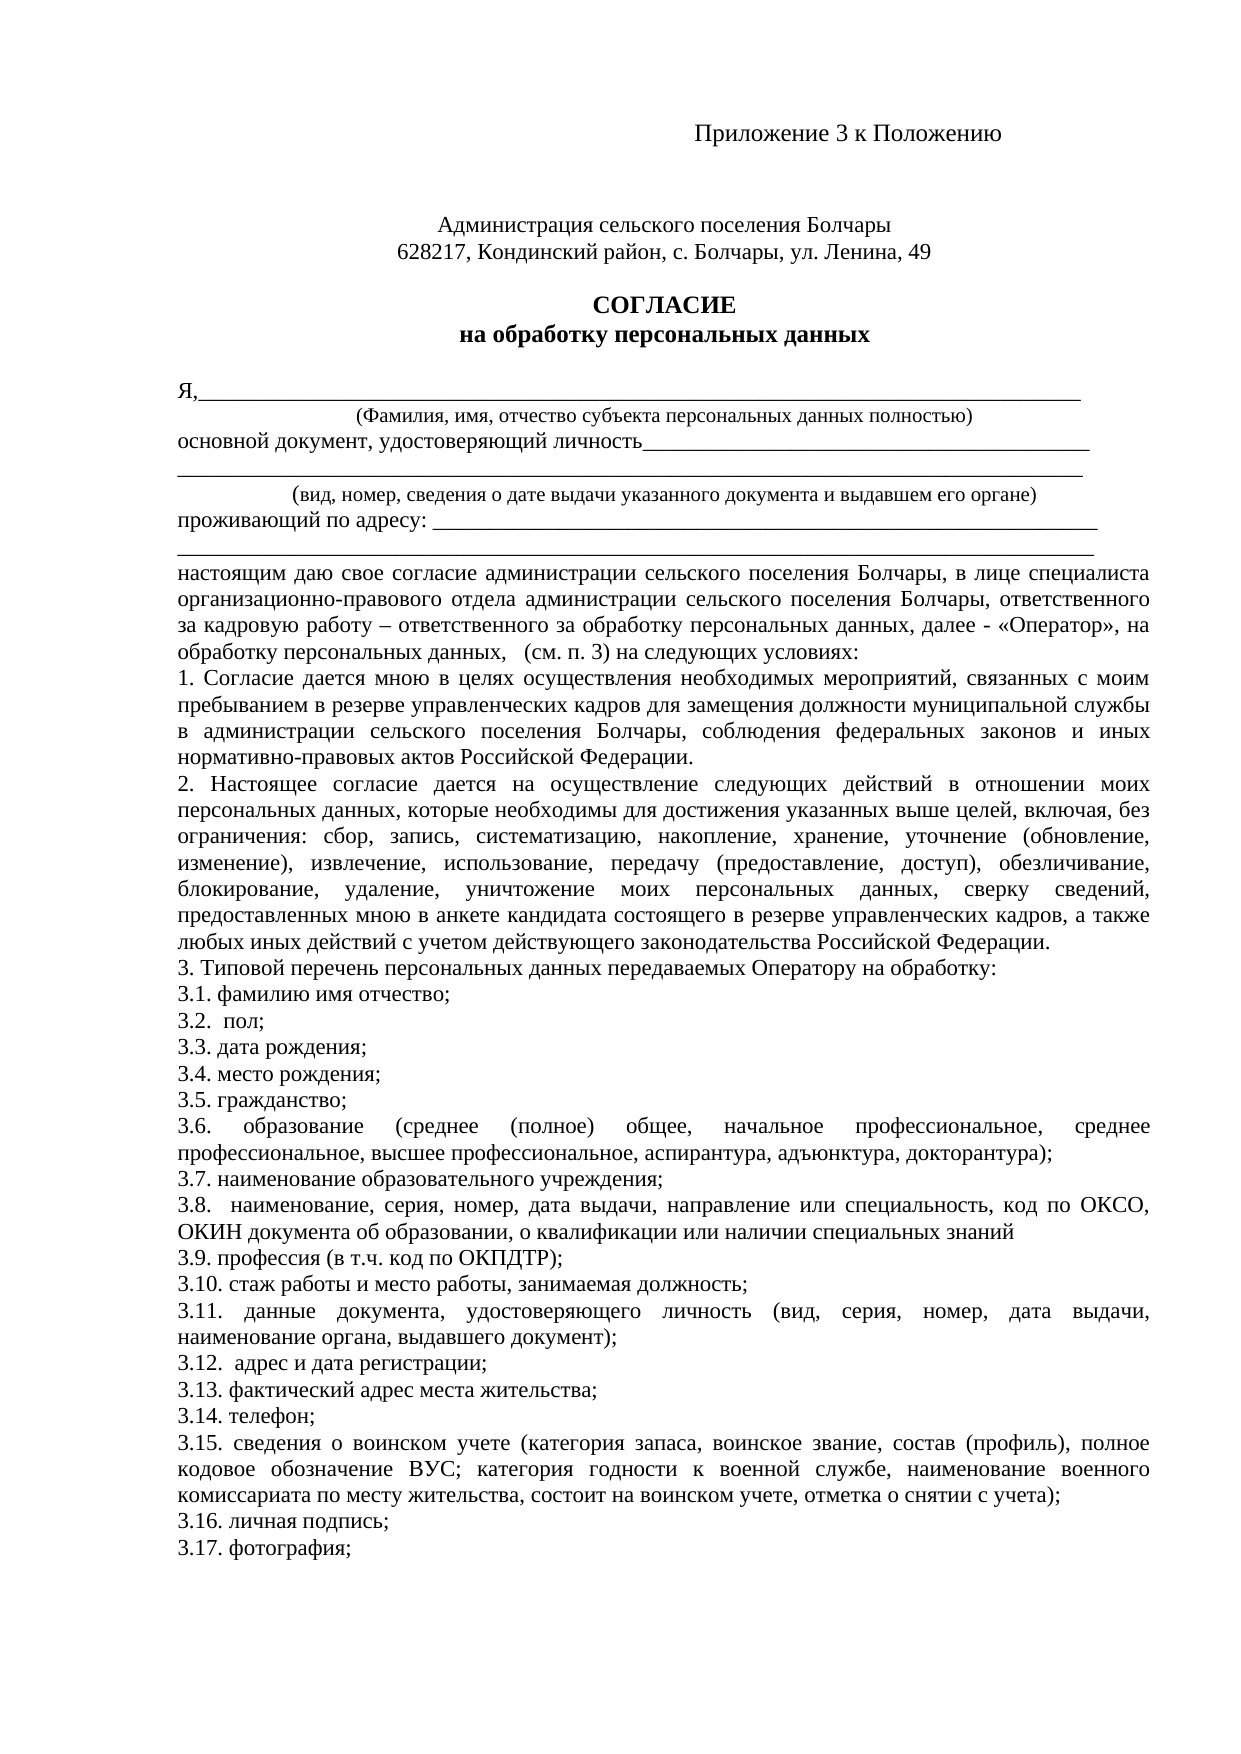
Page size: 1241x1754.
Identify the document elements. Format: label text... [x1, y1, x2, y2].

text ________________________________________________________________________________ [177, 532, 1152, 559]
text 3.7. наименование образовательного учреждения; [177, 1165, 1152, 1191]
text 3.15. сведения о воинском учете (категория запаса, воинское звание, состав (профиль), полное кодовое обозначение ВУС; категория годности к военной службе, наименование военного комиссариата по месту жительства, состоит на воинском учете, отметка о снятии с учета); [177, 1428, 1152, 1508]
text 3.1. фамилию имя отчество; [177, 981, 1152, 1007]
text 3.3. дата рождения; [177, 1033, 1152, 1059]
text основной документ, удостоверяющий личность_______________________________________ [177, 427, 1152, 453]
text 1. Согласие дается мною в целях осуществления необходимых мероприятий, связанных с моим пребыванием в резерве управленческих кадров для замещения должности муниципальной службы в администрации сельского поселения Болчары, соблюдения федеральных законов и иных нормативно-правовых актов Российской Федерации. [177, 664, 1152, 770]
text (Фамилия, имя, отчество субъекта персональных данных полностью) [177, 403, 1152, 427]
text 3.17. фотография; [177, 1534, 1152, 1560]
text 3.10. стаж работы и место работы, занимаемая должность; [177, 1270, 1152, 1297]
text 3.8. наименование, серия, номер, дата выдачи, направление или специальность, код по ОКСО, ОКИН документа об образовании, о квалификации или наличии специальных знаний [177, 1191, 1152, 1244]
text 3.9. профессия (в т.ч. код по ОКПДТР); [177, 1244, 1152, 1270]
text 3.2. пол; [177, 1007, 1152, 1033]
text проживающий по адресу: __________________________________________________________ [177, 506, 1152, 532]
text Администрация сельского поселения Болчары [177, 211, 1152, 238]
text Я,_____________________________________________________________________________ [177, 377, 1152, 403]
text Приложение 3 к Положению [694, 118, 1152, 147]
text 3.11. данные документа, удостоверяющего личность (вид, серия, номер, дата выдачи, наименование органа, выдавшего документ); [177, 1297, 1152, 1349]
text настоящим даю свое согласие администрации сельского поселения Болчары, в лице специалиста организационно-правового отдела администрации сельского поселения Болчары, ответственного за кадровую работу – ответственного за обработку персональных данных, далее - «Оператор», на обработку персональных данных, (см. п. 3) на следующих условиях: [177, 559, 1152, 664]
text 3. Типовой перечень персональных данных передаваемых Оператору на обработку: [177, 954, 1152, 981]
text 3.16. личная подпись; [177, 1508, 1152, 1534]
text 3.13. фактический адрес места жительства; [177, 1376, 1152, 1402]
text 3.5. гражданство; [177, 1086, 1152, 1112]
text на обработку персональных данных [177, 319, 1152, 348]
text (вид, номер, сведения о дате выдачи указанного документа и выдавшем его органе) [177, 480, 1152, 506]
text 3.4. место рождения; [177, 1059, 1152, 1086]
text 3.14. телефон; [177, 1402, 1152, 1428]
text 3.6. образование (среднее (полное) общее, начальное профессиональное, среднее профессиональное, высшее профессиональное, аспирантура, адъюнктура, докторантура); [177, 1112, 1152, 1165]
text 3.12. адрес и дата регистрации; [177, 1349, 1152, 1376]
text _______________________________________________________________________________ [177, 453, 1152, 480]
text 628217, Кондинский район, с. Болчары, ул. Ленина, 49 [177, 238, 1152, 264]
text СОГЛАСИЕ [177, 290, 1152, 319]
text 2. Настоящее согласие дается на осуществление следующих действий в отношении моих персональных данных, которые необходимы для достижения указанных выше целей, включая, без ограничения: сбор, запись, систематизацию, накопление, хранение, уточнение (обновление, изменение), извлечение, использование, передачу (предоставление, доступ), обезличивание, блокирование, удаление, уничтожение моих персональных данных, сверку сведений, предоставленных мною в анкете кандидата состоящего в резерве управленческих кадров, а также любых иных действий с учетом действующего законодательства Российской Федерации. [177, 770, 1152, 954]
